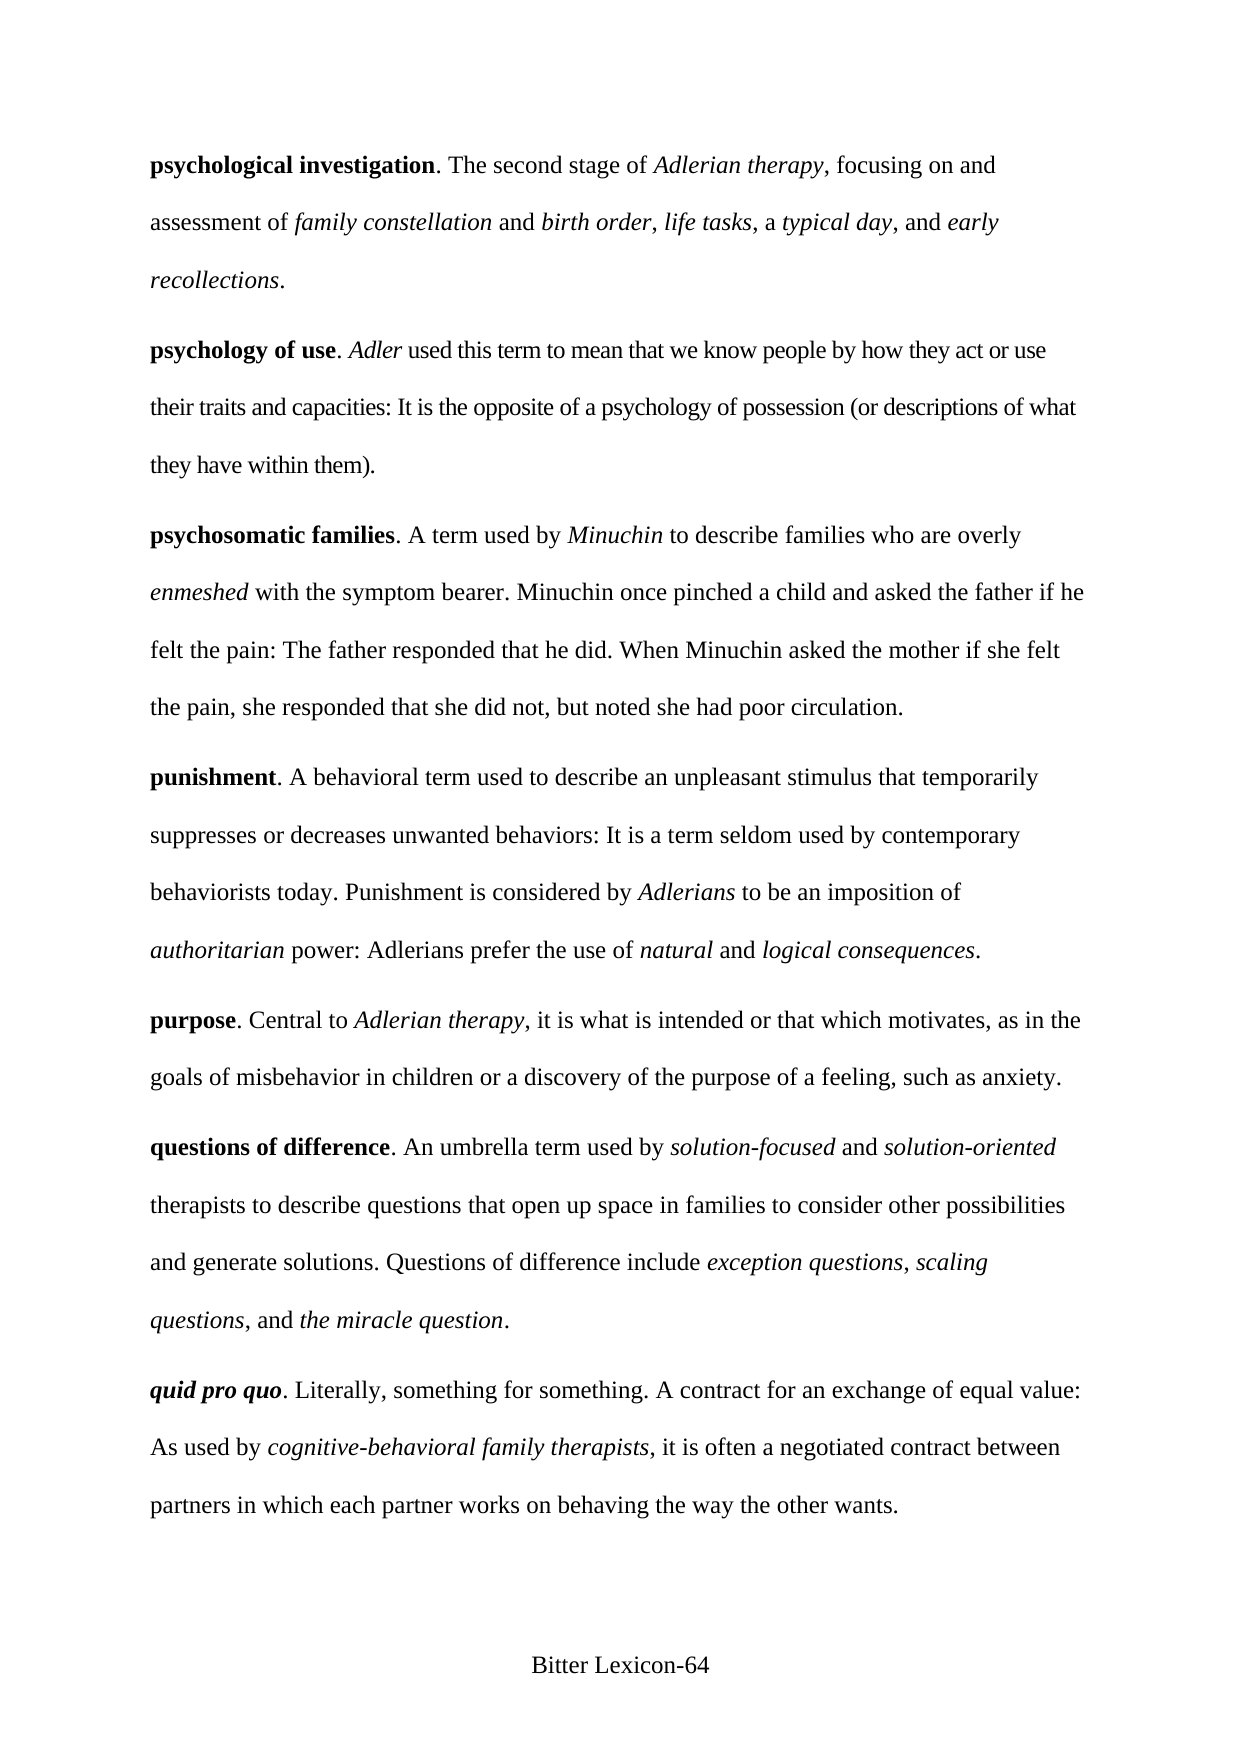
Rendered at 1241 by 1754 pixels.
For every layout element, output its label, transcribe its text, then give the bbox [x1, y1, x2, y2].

text quid pro quo. Literally, something for something. A contract for an exchange of equal value: As used by cognitive-behavioral family therapists, it is often a negotiated contract between partners in which each partner works on behaving the way the other wants. [150, 1375, 1090, 1519]
text punishment. A behavioral term used to describe an unpleasant stimulus that temporarily suppresses or decreases unwanted behaviors: It is a term seldom used by contemporary behaviorists today. Punishment is considered by Adlerians to be an imposition of authoritarian power: Adlerians prefer the use of natural and logical consequences. [150, 762, 1090, 964]
text purpose. Central to Adlerian therapy, it is what is intended or that which motivates, as in the goals of misbehavior in children or a discovery of the purpose of a feeling, such as anxiety. [150, 1005, 1090, 1091]
text psychosomatic families. A term used by Minuchin to describe families who are overly enmeshed with the symptom bearer. Minuchin once pinched a child and asked the father if he felt the pain: The father responded that he did. When Minuchin asked the mother if she felt the pain, she responded that she did not, but noted she had poor circulation. [150, 520, 1090, 721]
text psychology of use. Adler used this term to mean that we know people by how they act or use their traits and capacities: It is the opposite of a psychology of possession (or descriptions of what they have within them). [150, 335, 1090, 479]
text psychological investigation. The second stage of Adlerian therapy, focusing on and assessment of family constellation and birth order, life tasks, a typical day, and early recollections. [150, 150, 1090, 294]
text questions of difference. An umbrella term used by solution-focused and solution-oriented therapists to describe questions that open up space in families to consider other possibilities and generate solutions. Questions of difference include exception questions, scaling questions, and the miracle question. [150, 1132, 1090, 1334]
